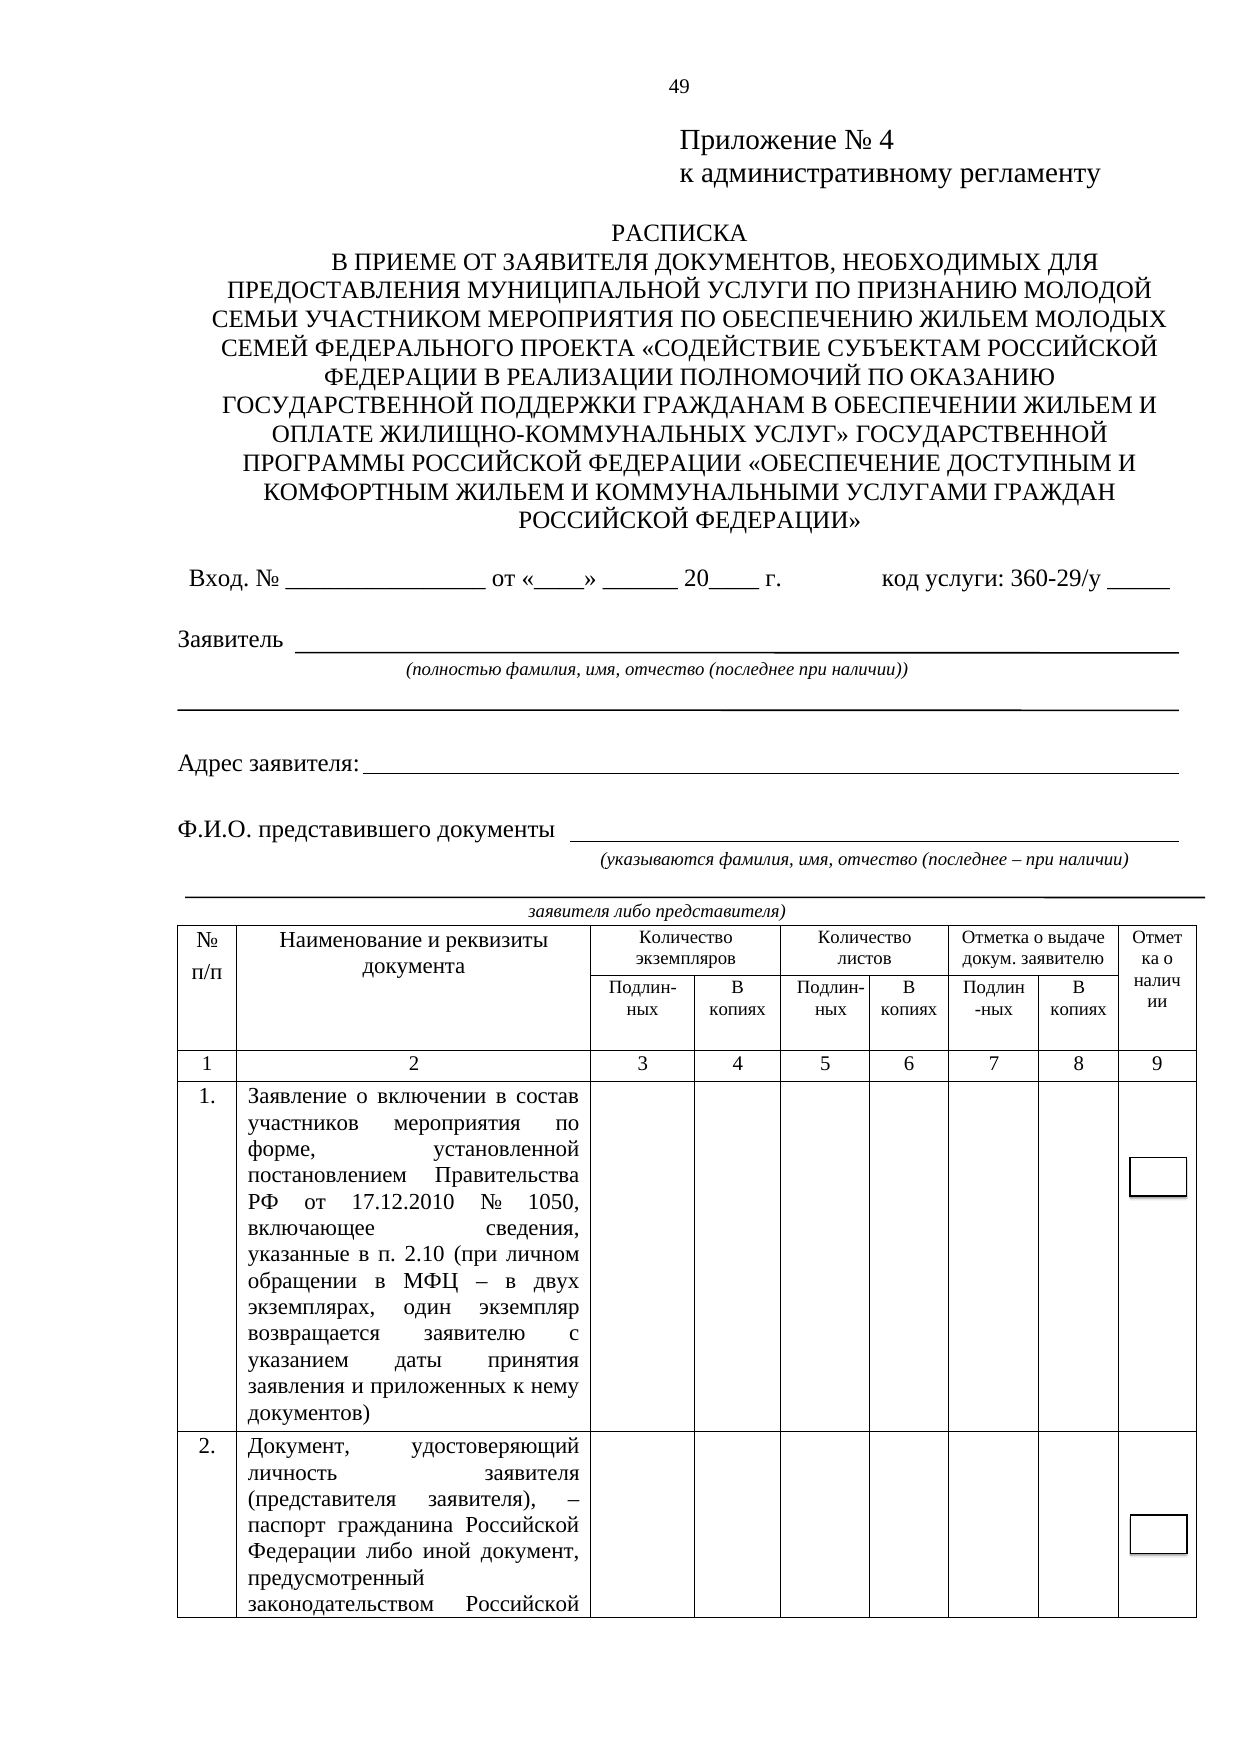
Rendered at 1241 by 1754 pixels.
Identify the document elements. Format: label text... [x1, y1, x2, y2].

text (указываются фамилия, имя, отчество (последнее – при наличии) [133, 847, 1181, 869]
table_cell В копиях [870, 976, 948, 1050]
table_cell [237, 1432, 590, 1617]
table_cell [591, 1432, 694, 1617]
table_cell 5 [781, 1051, 869, 1081]
table_cell [695, 1432, 780, 1617]
table_cell [1039, 1082, 1118, 1431]
text к административному регламенту [679, 156, 1181, 189]
table_cell [591, 1082, 694, 1431]
text Приложение № 4 [679, 122, 1181, 156]
text (полностью фамилия, имя, отчество (последнее при наличии)) [133, 658, 1181, 679]
table_cell 3 [591, 1051, 694, 1081]
table_cell [1119, 1082, 1196, 1431]
table_header Наименование и реквизиты документа [237, 926, 590, 1050]
text Заявитель [177, 624, 1181, 653]
table_cell [949, 1432, 1038, 1617]
table_cell [949, 1082, 1038, 1431]
table_cell [781, 1082, 869, 1431]
table_cell Подлин-ных [949, 976, 1038, 1050]
table_cell [781, 1432, 869, 1617]
table_cell 8 [1039, 1051, 1118, 1081]
table_header Отметка о наличии [1119, 926, 1196, 1050]
table_cell Подлин-ных [781, 976, 869, 1050]
table_cell 1 [178, 1051, 236, 1081]
table_cell В копиях [1039, 976, 1118, 1050]
table_cell 1. [178, 1082, 236, 1431]
table_cell [1039, 1432, 1118, 1617]
table_cell В копиях [695, 976, 780, 1050]
table_header Количество листов [781, 926, 948, 975]
table_cell [695, 1082, 780, 1431]
text Ф.И.О. представившего документы [177, 814, 1181, 843]
text Адрес заявителя: [177, 748, 1181, 777]
table_header Количество экземпляров [591, 926, 780, 975]
text Вход. № ________________ от «____» ______ 20____ г. код услуги: 360-29/у _____ [177, 563, 1181, 592]
table_cell 6 [870, 1051, 948, 1081]
table_cell 4 [695, 1051, 780, 1081]
text РАСПИСКА [177, 218, 1181, 247]
text В ПРИЕМЕ ОТ ЗАЯВИТЕЛЯ ДОКУМЕНТОВ, НЕОБХОДИМЫХ ДЛЯ ПРЕДОСТАВЛЕНИЯ МУНИЦИПАЛЬНОЙ УСЛУГИ ПО ПРИЗНАНИЮ МОЛОДОЙ СЕМЬИ УЧАСТНИКОМ МЕРОПРИЯТИЯ ПО ОБЕСПЕЧЕНИЮ ЖИЛЬЕМ МОЛОДЫХ СЕМЕЙ ФЕДЕРАЛЬНОГО ПРОЕКТА «СОДЕЙСТВИЕ СУБЪЕКТАМ РОССИЙСКОЙ ФЕДЕРАЦИИ В РЕАЛИЗАЦИИ ПОЛНОМОЧИЙ ПО ОКАЗАНИЮ ГОСУДАРСТВЕННОЙ ПОДДЕРЖКИ ГРАЖДАНАМ В ОБЕСПЕЧЕНИИ ЖИЛЬЕМ И ОПЛАТЕ ЖИЛИЩНО-КОММУНАЛЬНЫХ УСЛУГ» ГОСУДАРСТВЕННОЙ ПРОГРАММЫ РОССИЙСКОЙ ФЕДЕРАЦИИ «ОБЕСПЕЧЕНИЕ ДОСТУПНЫМ И КОМФОРТНЫМ ЖИЛЬЕМ И КОММУНАЛЬНЫМИ УСЛУГАМИ ГРАЖДАН РОССИЙСКОЙ ФЕДЕРАЦИИ» [198, 247, 1181, 534]
table_cell [1119, 1432, 1196, 1617]
table_cell 9 [1119, 1051, 1196, 1081]
table_header № п/п [178, 926, 236, 1050]
table_cell 7 [949, 1051, 1038, 1081]
table_cell 2 [237, 1051, 590, 1081]
table_header Отметка о выдаче докум. заявителю [949, 926, 1118, 975]
table_cell 2. [178, 1432, 236, 1617]
table_cell [870, 1432, 948, 1617]
text заявителя либо представителя) [133, 900, 1181, 921]
table_cell Подлин-ных [591, 976, 694, 1050]
table_cell [870, 1082, 948, 1431]
table_cell Заявление о включении в состав участников мероприятия по форме, установленной постановлением Правительства РФ от 17.12.2010 № 1050, включающее сведения, указанные в п. 2.10 (при личном обращении в МФЦ – в двух экземплярах, один экземпляр возвращается заявителю с указанием даты принятия заявления и приложенных к нему документов) [237, 1082, 590, 1431]
